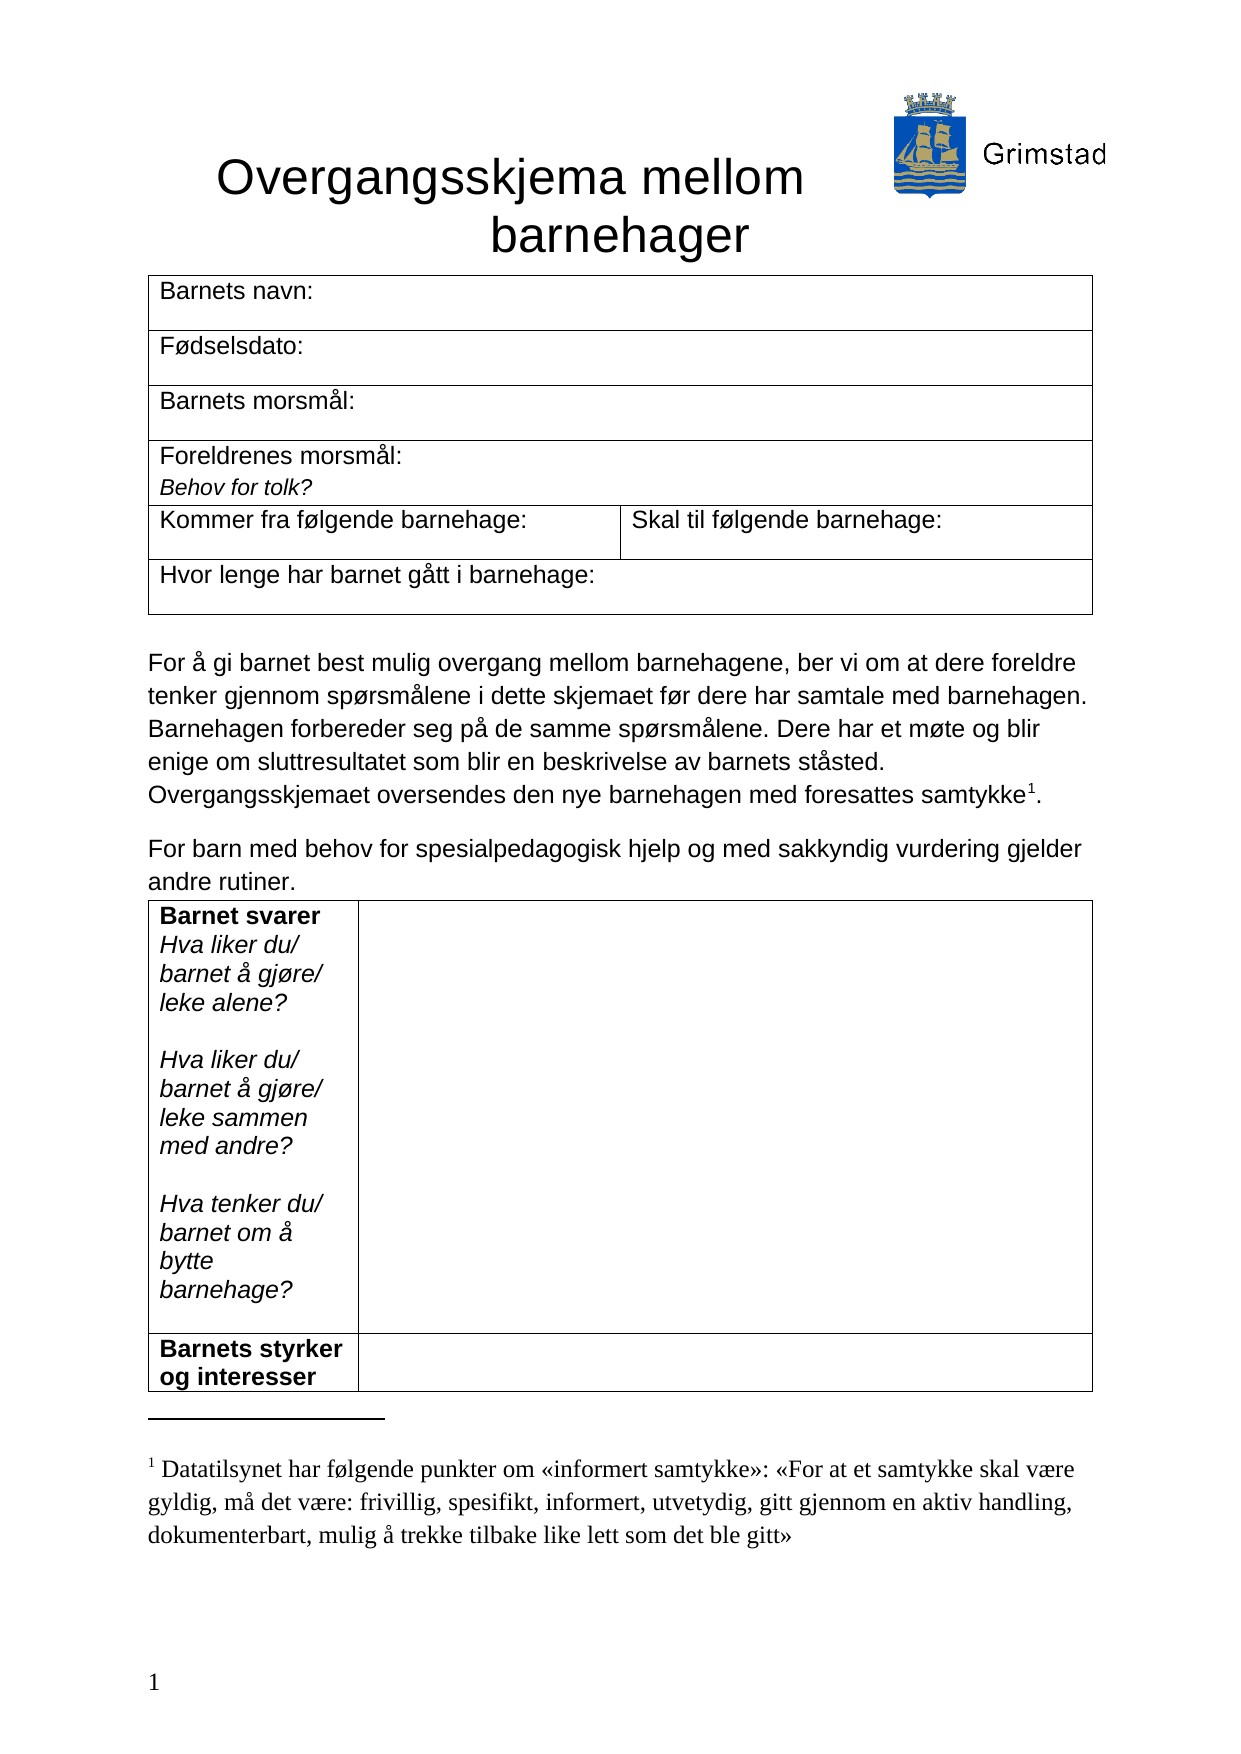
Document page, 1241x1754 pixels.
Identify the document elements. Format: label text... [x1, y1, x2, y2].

text For barn med behov for spesialpedagogisk hjelp og med sakkyndig vurdering gjelder andre rutiner. [148, 834, 1093, 896]
title Overgangsskjema mellom barnehager [148, 148, 1093, 263]
table_header [359, 901, 1092, 1333]
table_cell Foreldrenes morsmål: Behov for tolk? [149, 441, 1092, 504]
table_cell Skal til følgende barnehage: [621, 506, 1092, 559]
table_cell Kommer fra følgende barnehage: [149, 506, 620, 559]
table_cell Fødselsdato: [149, 331, 1092, 385]
table_cell Barnets morsmål: [149, 386, 1092, 440]
table_header Barnets navn: [149, 276, 1092, 330]
picture [892, 92, 1106, 200]
table_header Barnet svarer Hva liker du/ barnet å gjøre/ leke alene? Hva liker du/ barnet å gjøre/ leke sammen med andre? Hva tenker du/ barnet om å bytte barnehage? [149, 901, 358, 1333]
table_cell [149, 1334, 358, 1391]
text For å gi barnet best mulig overgang mellom barnehagene, ber vi om at dere foreldre tenker gjennom spørsmålene i dette skjemaet før dere har samtale med barnehagen. Barnehagen forbereder seg på de samme spørsmålene. Dere har et møte og blir enige om sluttresultatet som blir en beskrivelse av barnets ståsted. Overgangsskjemaet oversendes den nye barnehagen med foresattes samtykke. [148, 648, 1093, 809]
table_cell Hvor lenge har barnet gått i barnehage: [149, 560, 1092, 614]
table_cell [359, 1334, 1092, 1391]
